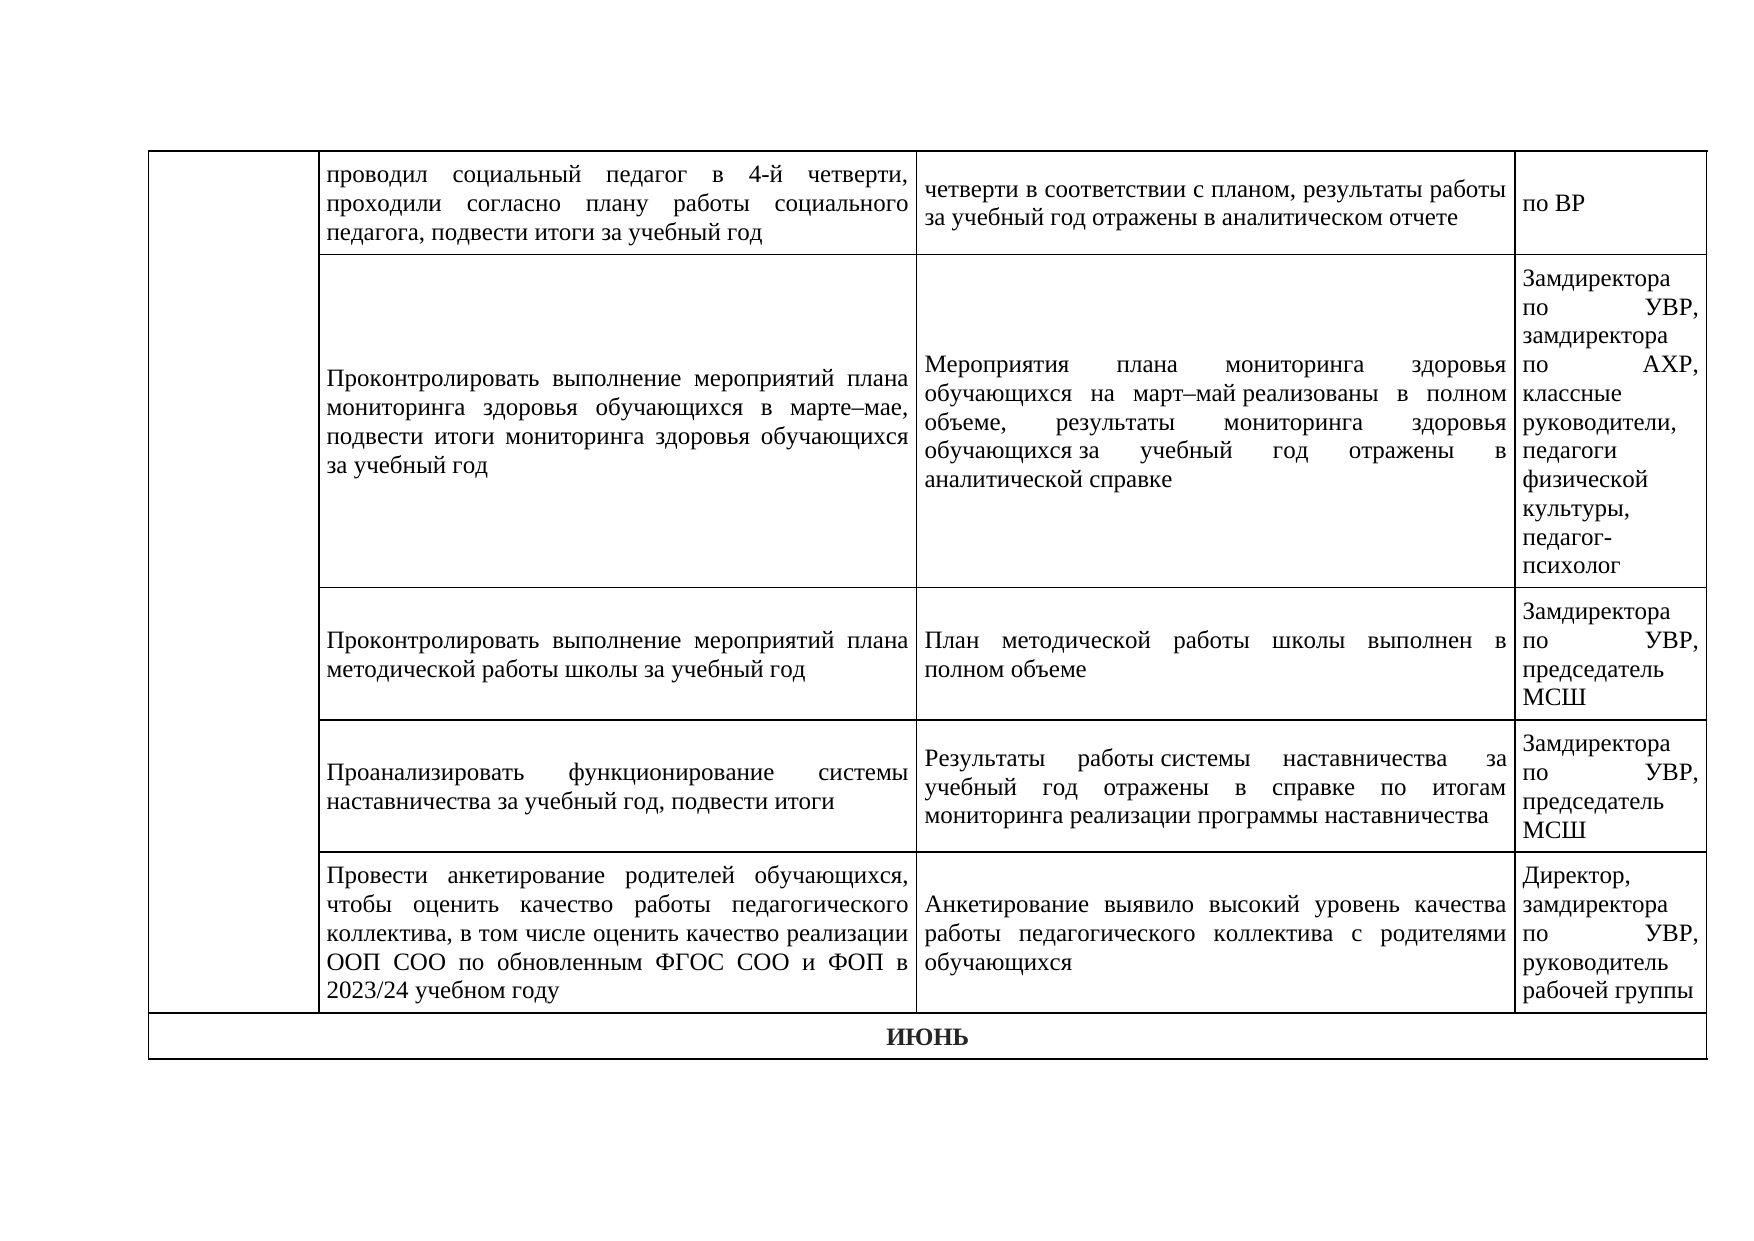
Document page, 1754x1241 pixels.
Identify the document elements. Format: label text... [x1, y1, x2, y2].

table_cell Проанализировать функционирование системы наставничества за учебный год, подвести итоги [320, 721, 916, 851]
table_cell Проконтролировать выполнение мероприятий плана методической работы школы за учебный год [320, 588, 916, 719]
table_cell Результаты работы системы наставничества за учебный год отражены в справке по итогам мониторинга реализации программы наставничества [917, 721, 1514, 851]
table_cell Замдиректора по УВР, председатель МСШ [1516, 588, 1706, 719]
table_cell Замдиректора по ВР [1516, 152, 1706, 253]
table_cell Замдиректора по УВР, председатель МСШ [1516, 721, 1706, 851]
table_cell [917, 152, 1514, 253]
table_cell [320, 152, 916, 253]
table_cell Анкетирование выявило высокий уровень качества работы педагогического коллектива с родителями обучающихся [917, 853, 1514, 1012]
table_cell ИЮНЬ [149, 1014, 1706, 1058]
table_cell Провести анкетирование родителей обучающихся, чтобы оценить качество работы педагогического коллектива, в том числе оценить качество реализации ООП СОО по обновленным ФГОС СОО и ФОП в 2023/24 учебном году [320, 853, 916, 1012]
table_cell Замдиректора по УВР, замдиректора по АХР, классные руководители, педагоги физической культуры, педагог-психолог [1516, 255, 1706, 587]
table_cell Директор, замдиректора по УВР, руководитель рабочей группы [1516, 853, 1706, 1012]
table_cell План методической работы школы выполнен в полном объеме [917, 588, 1514, 719]
table_cell Мероприятия плана мониторинга здоровья обучающихся на март–май реализованы в полном объеме, результаты мониторинга здоровья обучающихся за учебный год отражены в аналитической справке [917, 255, 1514, 587]
table_cell Проконтролировать выполнение мероприятий плана мониторинга здоровья обучающихся в марте–мае, подвести итоги мониторинга здоровья обучающихся за учебный год [320, 255, 916, 587]
